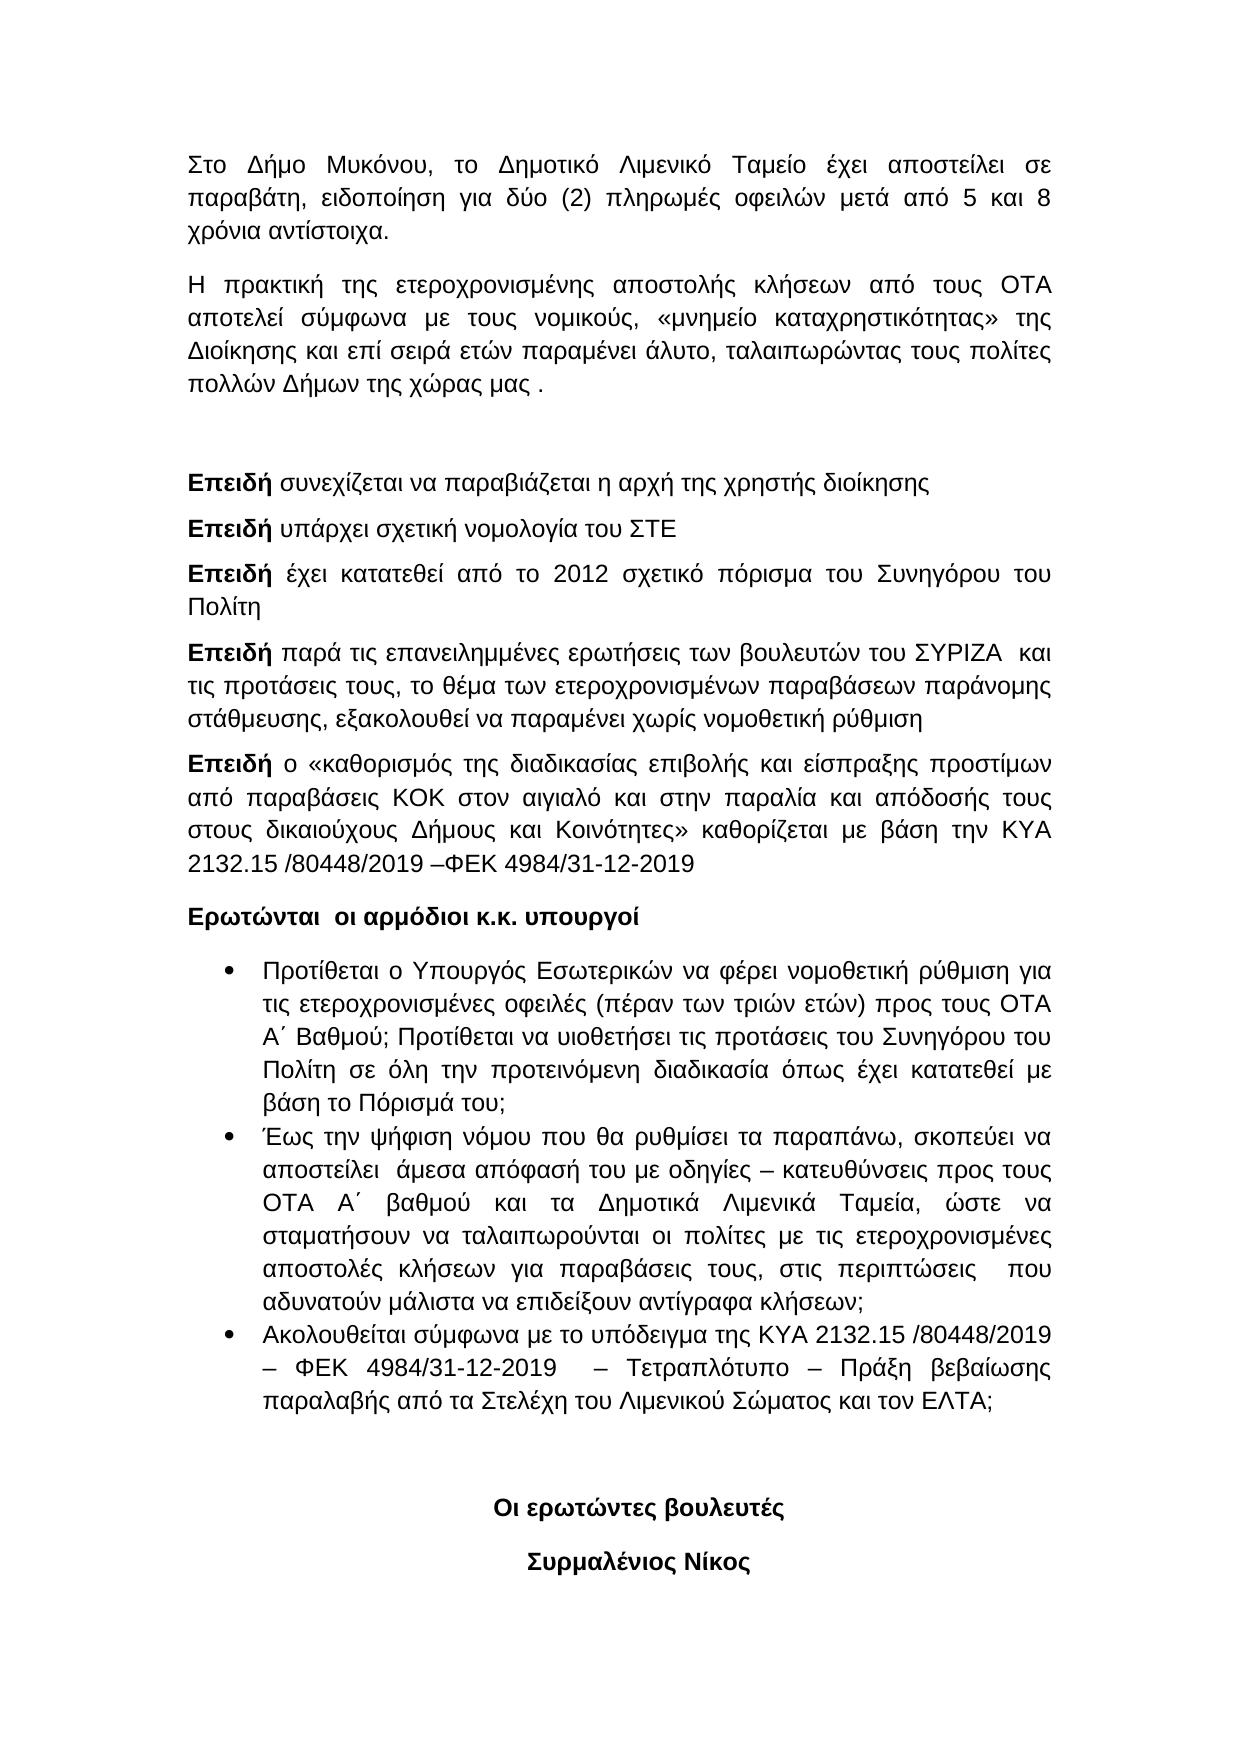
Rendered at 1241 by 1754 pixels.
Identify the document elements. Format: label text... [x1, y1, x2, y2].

text Επειδή υπάρχει σχετική νομολογία του ΣΤΕ [187, 514, 1053, 543]
text Η πρακτική της ετεροχρονισμένης αποστολής κλήσεων από τους ΟΤΑ αποτελεί σύμφωνα με τους νομικούς, «μνημείο καταχρηστικότητας» της Διοίκησης και επί σειρά ετών παραμένει άλυτο, ταλαιπωρώντας τους πολίτες πολλών Δήμων της χώρας μας . [187, 270, 1053, 398]
text Στο Δήμο Μυκόνου, το Δημοτικό Λιμενικό Ταμείο έχει αποστείλει σε παραβάτη, ειδοποίηση για δύο (2) πληρωμές οφειλών μετά από 5 και 8 χρόνια αντίστοιχα. [187, 150, 1053, 245]
text Επειδή ο «καθορισμός της διαδικασίας επιβολής και είσπραξης προστίμων από παραβάσεις ΚΟΚ στον αιγιαλό και στην παραλία και απόδοσής τους στους δικαιούχους Δήμους και Κοινότητες» καθορίζεται με βάση την ΚΥΑ 2132.15 /80448/2019 –ΦΕΚ 4984/31-12-2019 [187, 749, 1053, 877]
list Έως την ψήφιση νόμου που θα ρυθμίσει τα παραπάνω, σκοπεύει να αποστείλει άμεσα απόφασή του με οδηγίες – κατευθύνσεις προς τους ΟΤΑ Α΄ βαθμού και τα Δημοτικά Λιμενικά Ταμεία, ώστε να σταματήσουν να ταλαιπωρούνται οι πολίτες με τις ετεροχρονισμένες αποστολές κλήσεων για παραβάσεις τους, στις περιπτώσεις που αδυνατούν μάλιστα να επιδείξουν αντίγραφα κλήσεων; [225, 1121, 1053, 1315]
list Ακολουθείται σύμφωνα με το υπόδειγμα της ΚΥΑ 2132.15 /80448/2019 – ΦΕΚ 4984/31-12-2019 – Τετραπλότυπο – Πράξη βεβαίωσης παραλαβής από τα Στελέχη του Λιμενικού Σώματος και τον ΕΛΤΑ; [225, 1320, 1053, 1414]
list Προτίθεται ο Υπουργός Εσωτερικών να φέρει νομοθετική ρύθμιση για τις ετεροχρονισμένες οφειλές (πέραν των τριών ετών) προς τους ΟΤΑ Α΄ Βαθμού; Προτίθεται να υιοθετήσει τις προτάσεις του Συνηγόρου του Πολίτη σε όλη την προτεινόμενη διαδικασία όπως έχει κατατεθεί με βάση το Πόρισμά του; [225, 956, 1053, 1117]
text Συρμαλένιος Νίκος [225, 1547, 1053, 1575]
text Επειδή έχει κατατεθεί από το 2012 σχετικό πόρισμα του Συνηγόρου του Πολίτη [187, 559, 1053, 621]
text Οι ερωτώντες βουλευτές [225, 1493, 1053, 1521]
text Επειδή συνεχίζεται να παραβιάζεται η αρχή της χρηστής διοίκησης [187, 468, 1053, 497]
text Επειδή παρά τις επανειλημμένες ερωτήσεις των βουλευτών του ΣΥΡΙΖΑ και τις προτάσεις τους, το θέμα των ετεροχρονισμένων παραβάσεων παράνομης στάθμευσης, εξακολουθεί να παραμένει χωρίς νομοθετική ρύθμιση [187, 638, 1053, 733]
text Ερωτώνται οι αρμόδιοι κ.κ. υπουργοί [187, 902, 1053, 931]
